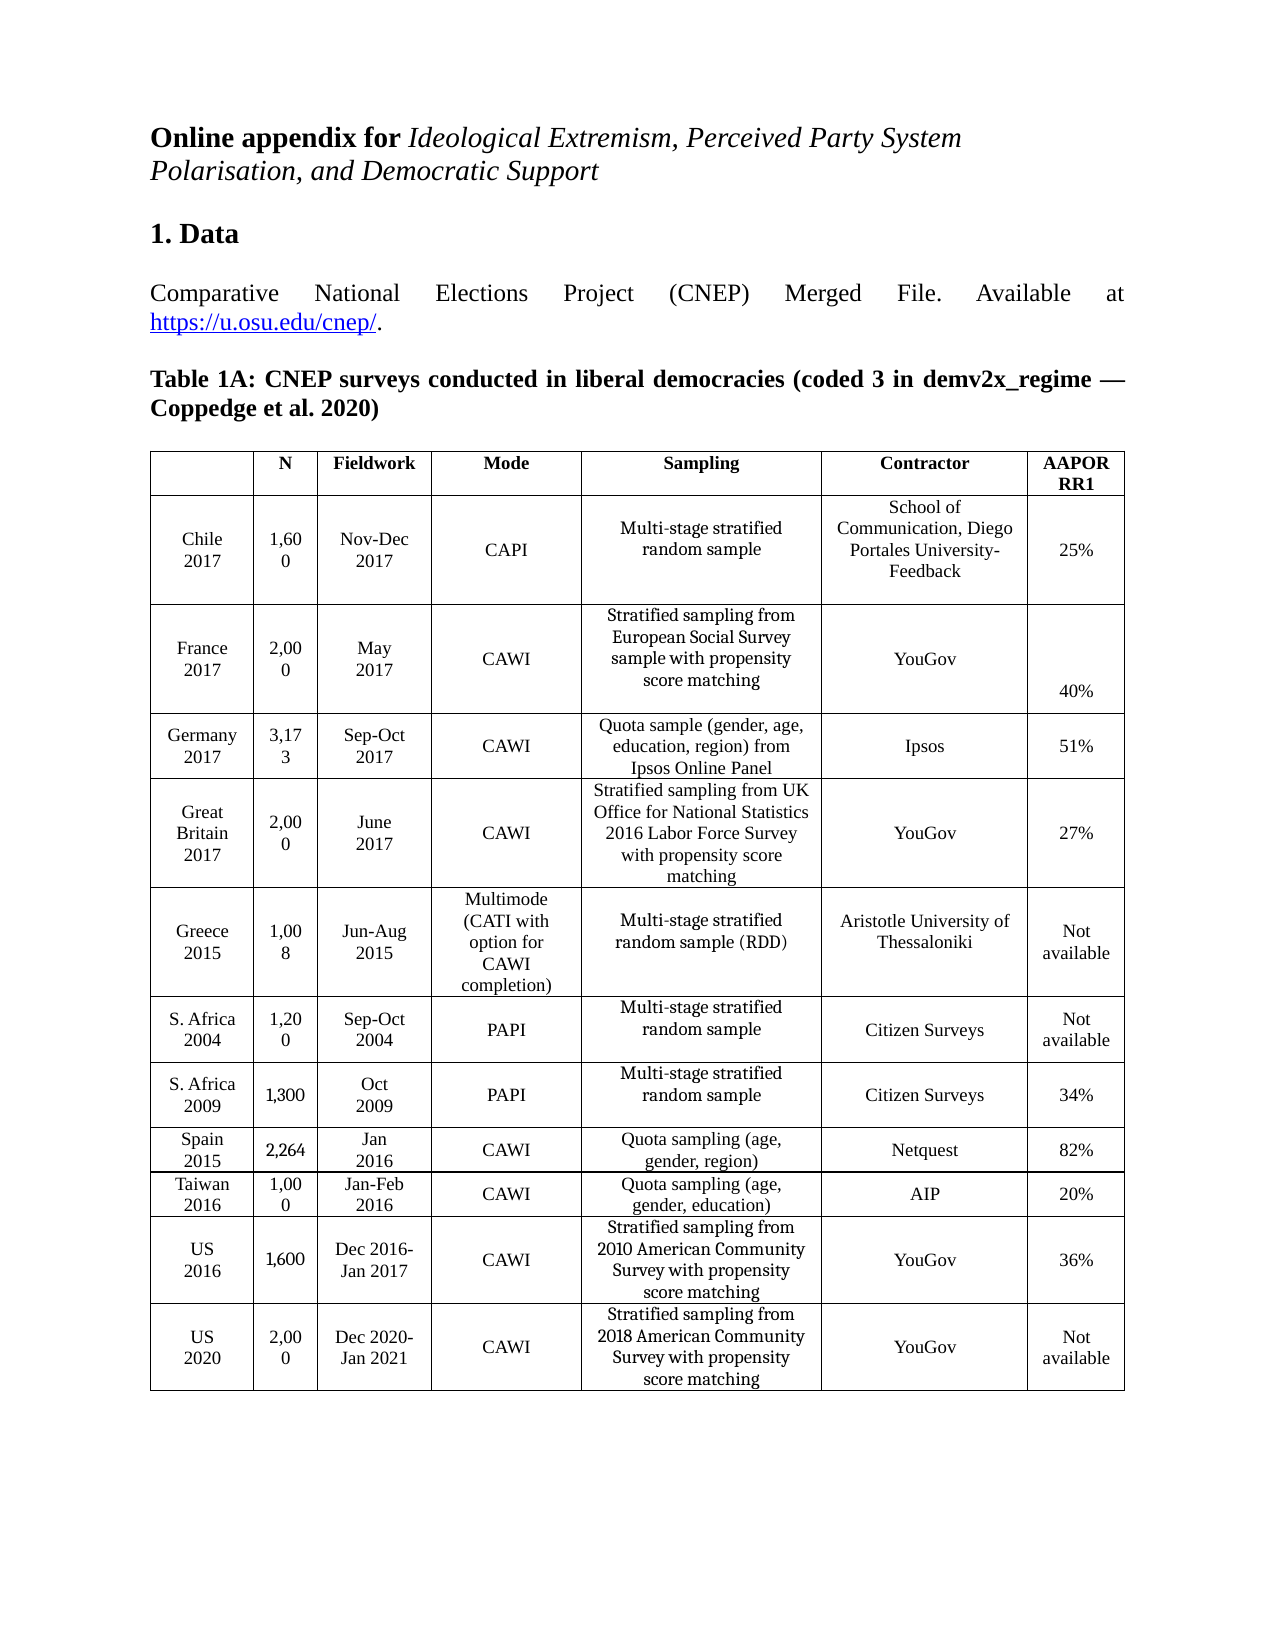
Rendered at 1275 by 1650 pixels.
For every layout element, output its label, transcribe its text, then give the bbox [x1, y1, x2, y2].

table_cell France 2017 [151, 605, 253, 712]
table_cell CAWI [432, 714, 581, 778]
table_cell Multi-stage stratified random sample [582, 1063, 821, 1127]
table_cell 1,200 [254, 997, 317, 1062]
table_cell Jan 2016 [318, 1128, 431, 1171]
table_cell 2,264 [254, 1128, 317, 1171]
table_cell 3,173 [254, 714, 317, 778]
table_cell AIP [822, 1173, 1027, 1216]
table_cell CAWI [432, 605, 581, 712]
table_cell Multi-stage stratified random sample (RDD) [582, 888, 821, 996]
table_cell Multimode (CATI with option for CAWI completion) [432, 888, 581, 996]
table_cell YouGov [822, 605, 1027, 712]
table_cell Sep-Oct 2017 [318, 714, 431, 778]
table_cell Not available [1028, 1304, 1124, 1390]
table_cell Stratified sampling from UK Office for National Statistics 2016 Labor Force Survey with propensity score matching [582, 779, 821, 887]
table_cell Quota sampling (age, gender, education) [582, 1173, 821, 1216]
table_cell School of Communication, Diego Portales University-Feedback [822, 496, 1027, 603]
table_cell YouGov [822, 1217, 1027, 1303]
table_cell Jan-Feb 2016 [318, 1173, 431, 1216]
table_cell Dec 2020-Jan 2021 [318, 1304, 431, 1390]
table_cell Citizen Surveys [822, 997, 1027, 1062]
table_cell CAPI [432, 496, 581, 603]
table_cell YouGov [822, 779, 1027, 887]
table_cell S. Africa 2009 [151, 1063, 253, 1127]
text Table 1A: CNEP surveys conducted in liberal democracies (coded 3 in demv2x_regime — Coppedge et al. 2020) [150, 364, 1125, 422]
table_cell PAPI [432, 1063, 581, 1127]
table_header AAPOR RR1 [1028, 452, 1124, 495]
table_cell 51% [1028, 714, 1124, 778]
table_cell Great Britain 2017 [151, 779, 253, 887]
table_cell Oct 2009 [318, 1063, 431, 1127]
table_cell Multi-stage stratified random sample [582, 997, 821, 1062]
table_cell 36% [1028, 1217, 1124, 1303]
table_cell Taiwan 2016 [151, 1173, 253, 1216]
table_header Contractor [822, 452, 1027, 495]
table_cell Germany 2017 [151, 714, 253, 778]
table_cell Quota sample (gender, age, education, region) from Ipsos Online Panel [582, 714, 821, 778]
table_cell 34% [1028, 1063, 1124, 1127]
table_cell US 2016 [151, 1217, 253, 1303]
table_cell CAWI [432, 779, 581, 887]
table_cell 2,000 [254, 779, 317, 887]
table_cell 40% [1028, 605, 1124, 712]
table_cell Stratified sampling from 2018 American Community Survey with propensity score matching [582, 1304, 821, 1390]
table_cell Dec 2016-Jan 2017 [318, 1217, 431, 1303]
table_header [151, 452, 253, 495]
table_cell CAWI [432, 1128, 581, 1171]
table_header Sampling [582, 452, 821, 495]
text Comparative National Elections Project (CNEP) Merged File. Available at https://u.osu.edu/cnep/. [150, 278, 1125, 336]
text 1. Data [150, 216, 1125, 249]
table_cell US 2020 [151, 1304, 253, 1390]
table_cell 2,000 [254, 605, 317, 712]
table_cell Not available [1028, 888, 1124, 996]
table_cell CAWI [432, 1173, 581, 1216]
table_cell 1,008 [254, 888, 317, 996]
table_cell Spain 2015 [151, 1128, 253, 1171]
table_cell 1,600 [254, 1217, 317, 1303]
table_cell Stratified sampling from European Social Survey sample with propensity score matching [582, 605, 821, 712]
table_cell Ipsos [822, 714, 1027, 778]
table_cell CAWI [432, 1217, 581, 1303]
table_cell Not available [1028, 997, 1124, 1062]
table_cell Nov-Dec 2017 [318, 496, 431, 603]
table_cell Quota sampling (age, gender, region) [582, 1128, 821, 1171]
table_cell Netquest [822, 1128, 1027, 1171]
table_cell 82% [1028, 1128, 1124, 1171]
table_cell 20% [1028, 1173, 1124, 1216]
text Online appendix for Ideological Extremism, Perceived Party System Polarisation, and Democratic Support [150, 120, 1125, 187]
table_cell 1,600 [254, 496, 317, 603]
table_cell 1,000 [254, 1173, 317, 1216]
table_cell Sep-Oct 2004 [318, 997, 431, 1062]
table_cell Greece 2015 [151, 888, 253, 996]
table_cell 1,300 [254, 1063, 317, 1127]
table_cell Citizen Surveys [822, 1063, 1027, 1127]
table_cell June 2017 [318, 779, 431, 887]
table_cell Chile 2017 [151, 496, 253, 603]
table_cell CAWI [432, 1304, 581, 1390]
table_cell PAPI [432, 997, 581, 1062]
table_cell 2,000 [254, 1304, 317, 1390]
table_header Fieldwork [318, 452, 431, 495]
table_header Mode [432, 452, 581, 495]
table_cell YouGov [822, 1304, 1027, 1390]
table_cell 25% [1028, 496, 1124, 603]
table_cell Stratified sampling from 2010 American Community Survey with propensity score matching [582, 1217, 821, 1303]
table_cell May 2017 [318, 605, 431, 712]
table_cell 27% [1028, 779, 1124, 887]
table_cell Aristotle University of Thessaloniki [822, 888, 1027, 996]
table_header N [254, 452, 317, 495]
table_cell Multi-stage stratified random sample [582, 496, 821, 603]
table_cell S. Africa 2004 [151, 997, 253, 1062]
table_cell Jun-Aug 2015 [318, 888, 431, 996]
